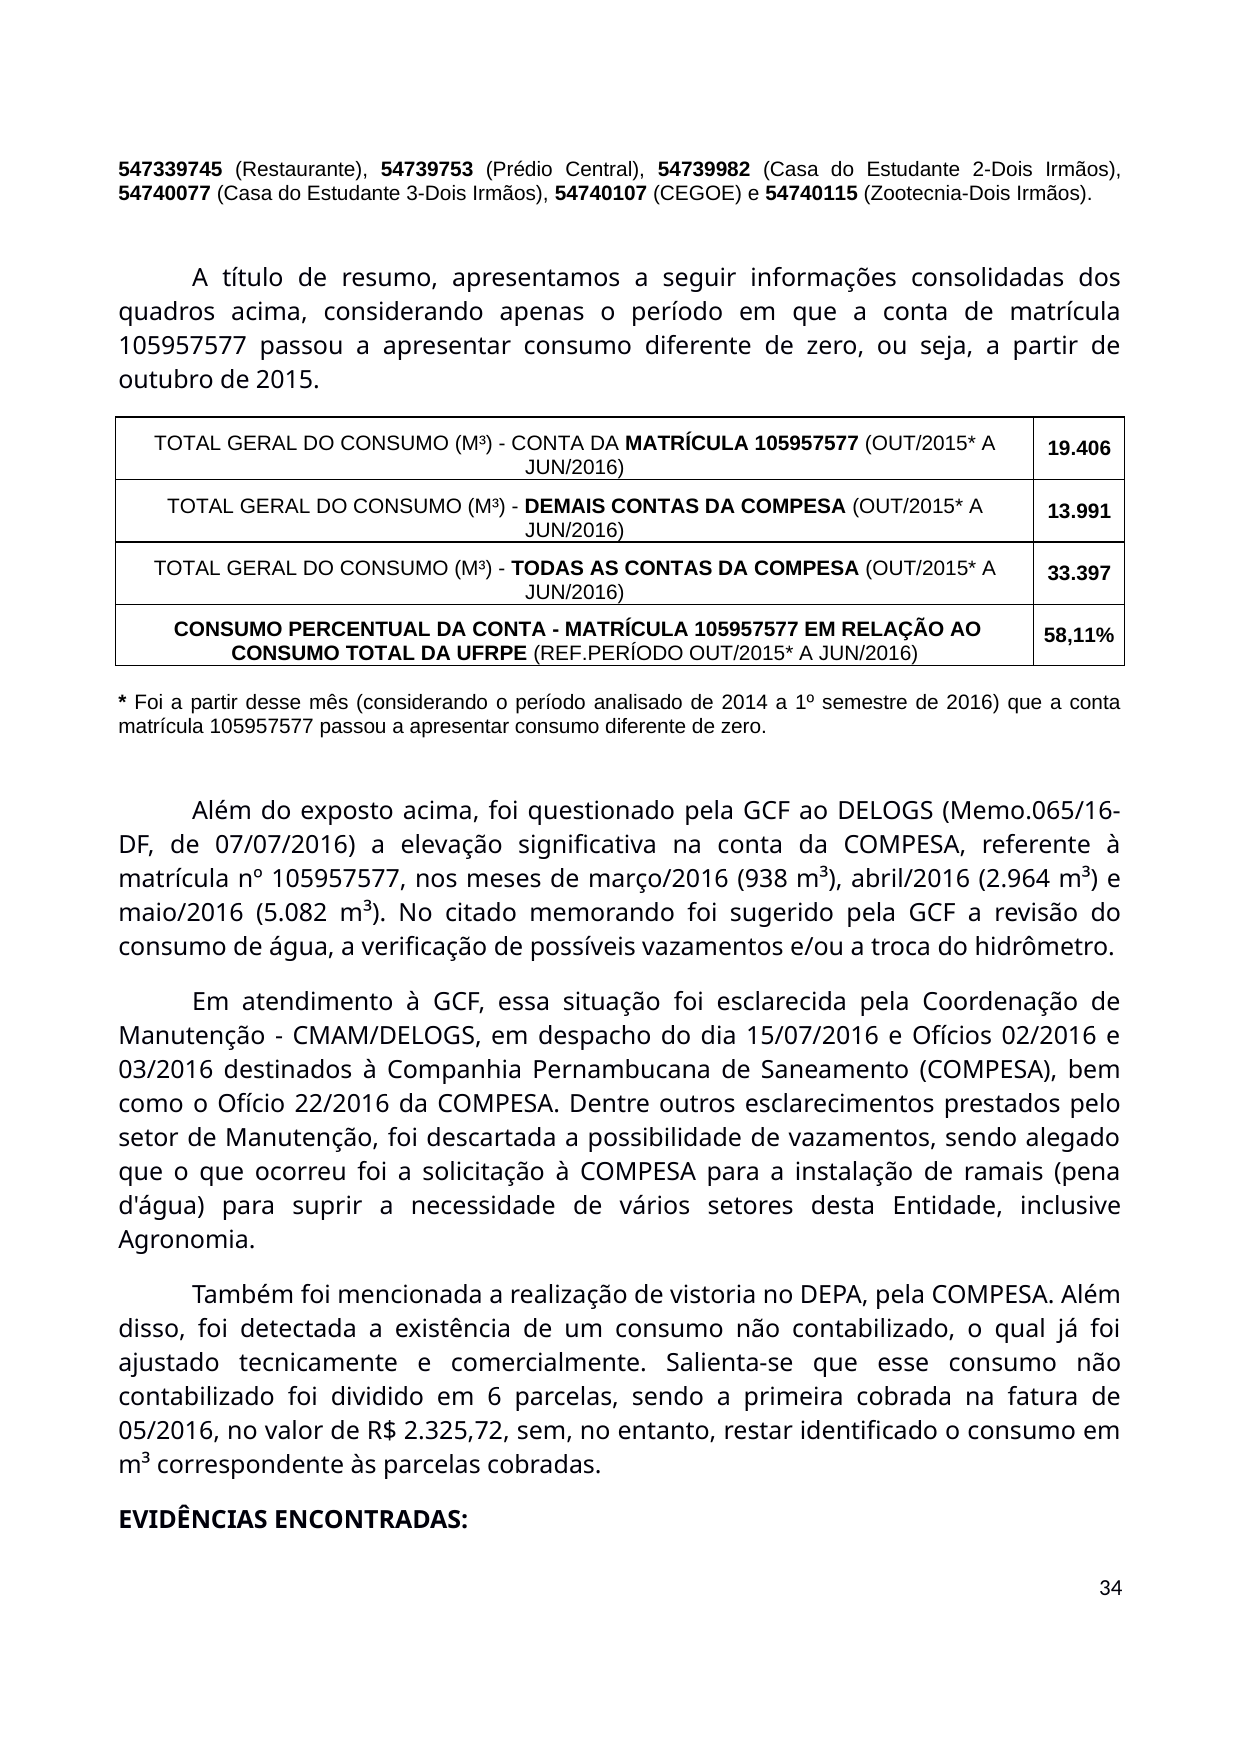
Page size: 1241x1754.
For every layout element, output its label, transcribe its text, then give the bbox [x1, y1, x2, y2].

text Além do exposto acima, foi questionado pela GCF ao DELOGS (Memo.065/16-DF, de 07/07/2016) a elevação significativa na conta da COMPESA, referente à matrícula nº 105957577, nos meses de março/2016 (938 m³), abril/2016 (2.964 m³) e maio/2016 (5.082 m³). No citado memorando foi sugerido pela GCF a revisão do consumo de água, a verificação de possíveis vazamentos e/ou a troca do hidrômetro. [118, 792, 1122, 963]
table_cell TOTAL GERAL DO CONSUMO (M³) - TODAS AS CONTAS DA COMPESA (OUT/2015* A JUN/2016) [116, 543, 1033, 604]
text A título de resumo, apresentamos a seguir informações consolidadas dos quadros acima, considerando apenas o período em que a conta de matrícula 105957577 passou a apresentar consumo diferente de zero, ou seja, a partir de outubro de 2015. [118, 259, 1122, 396]
table_header TOTAL GERAL DO CONSUMO (M³) - CONTA DA MATRÍCULA 105957577 (OUT/2015* A JUN/2016) [116, 418, 1033, 479]
table_cell CONSUMO PERCENTUAL DA CONTA - MATRÍCULA 105957577 EM RELAÇÃO AO CONSUMO TOTAL DA UFRPE (REF.PERÍODO OUT/2015* A JUN/2016) [116, 605, 1033, 664]
text Também foi mencionada a realização de vistoria no DEPA, pela COMPESA. Além disso, foi detectada a existência de um consumo não contabilizado, o qual já foi ajustado tecnicamente e comercialmente. Salienta-se que esse consumo não contabilizado foi dividido em 6 parcelas, sendo a primeira cobrada na fatura de 05/2016, no valor de R$ 2.325,72, sem, no entanto, restar identificado o consumo em m³ correspondente às parcelas cobradas. [118, 1277, 1122, 1481]
table_cell TOTAL GERAL DO CONSUMO (M³) - DEMAIS CONTAS DA COMPESA (OUT/2015* A JUN/2016) [116, 480, 1033, 541]
table_header 19.406 [1034, 418, 1124, 479]
text * Foi a partir desse mês (considerando o período analisado de 2014 a 1º semestre de 2016) que a conta matrícula 105957577 passou a apresentar consumo diferente de zero. [118, 689, 1122, 737]
table_cell 33.397 [1034, 543, 1124, 604]
text EVIDÊNCIAS ENCONTRADAS: [118, 1502, 1122, 1536]
table_cell 13.991 [1034, 480, 1124, 541]
table_cell 58,11% [1034, 605, 1124, 664]
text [118, 156, 1122, 204]
text Em atendimento à GCF, essa situação foi esclarecida pela Coordenação de Manutenção - CMAM/DELOGS, em despacho do dia 15/07/2016 e Ofícios 02/2016 e 03/2016 destinados à Companhia Pernambucana de Saneamento (COMPESA), bem como o Ofício 22/2016 da COMPESA. Dentre outros esclarecimentos prestados pelo setor de Manutenção, foi descartada a possibilidade de vazamentos, sendo alegado que o que ocorreu foi a solicitação à COMPESA para a instalação de ramais (pena d'água) para suprir a necessidade de vários setores desta Entidade, inclusive Agronomia. [118, 983, 1122, 1256]
